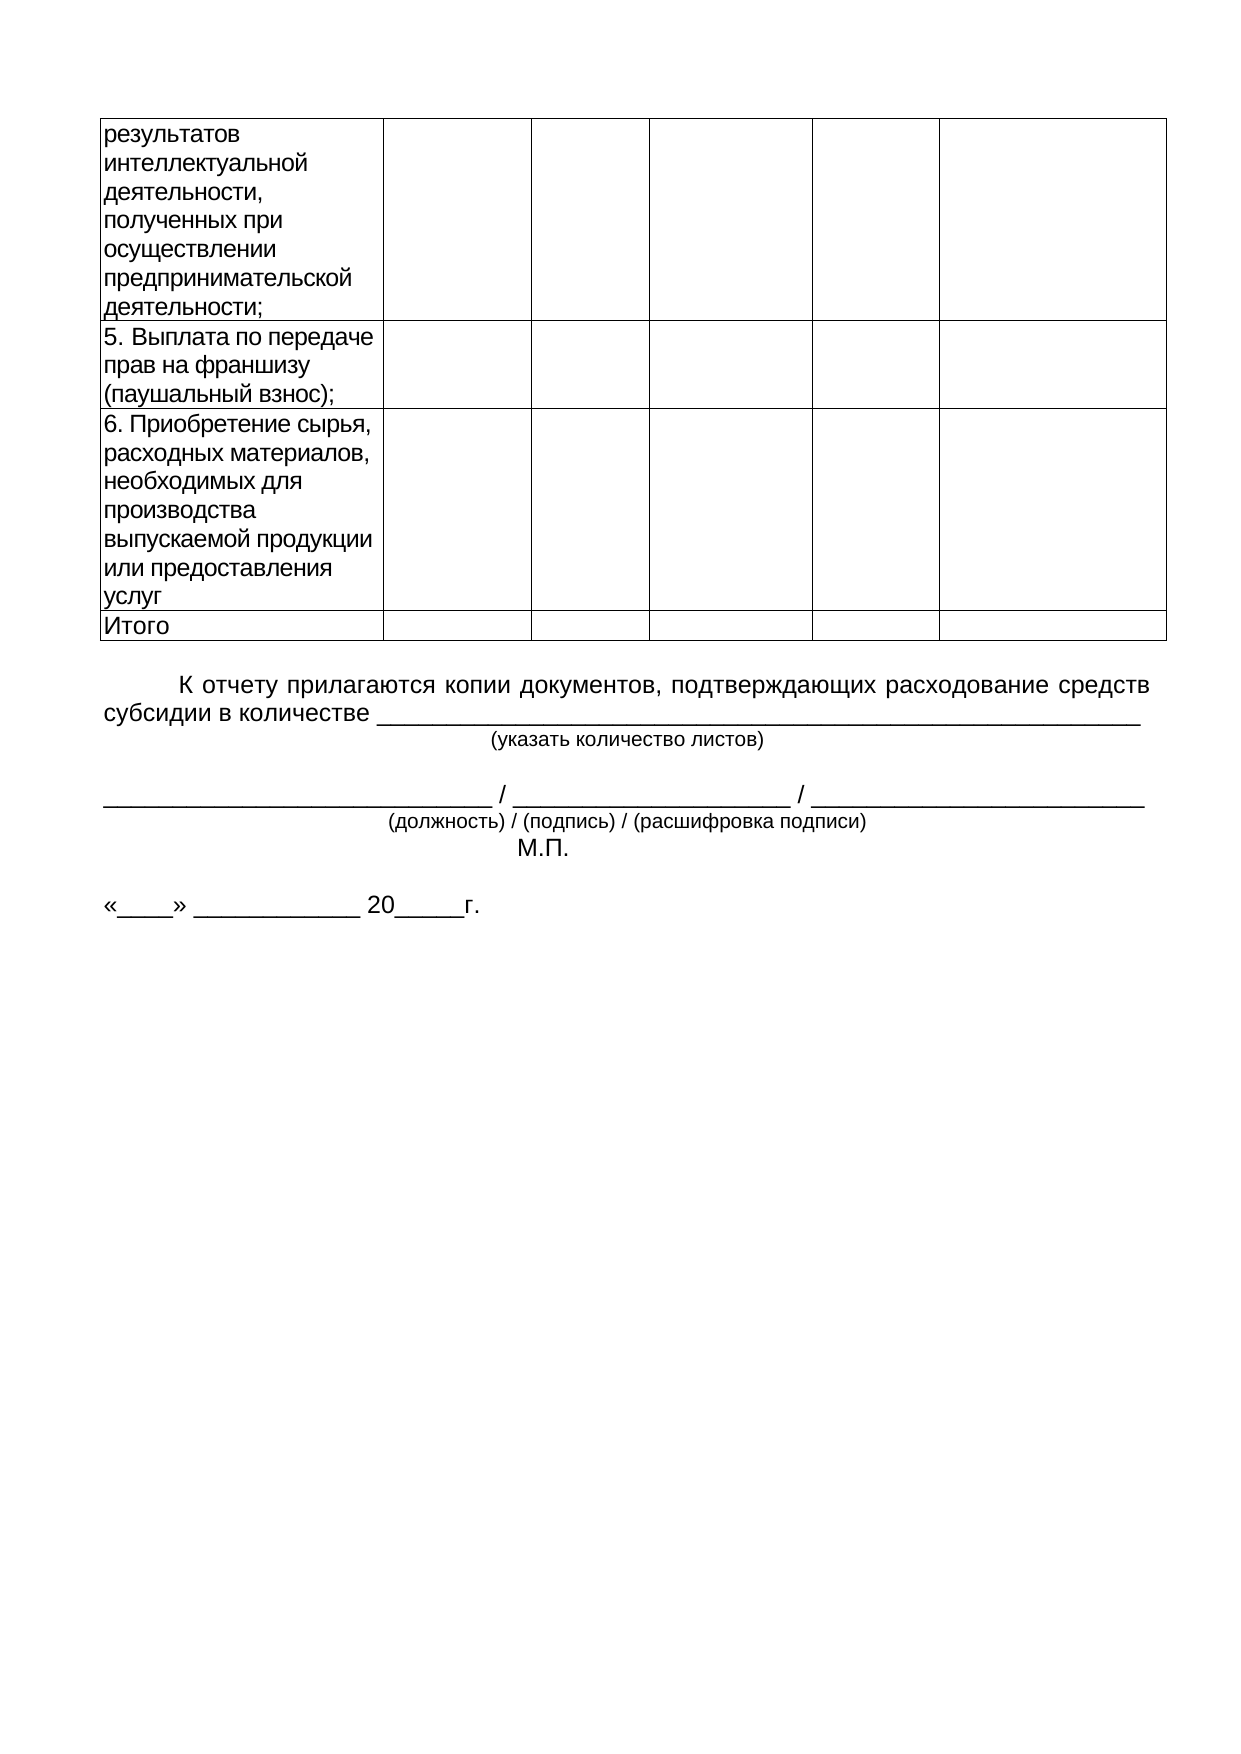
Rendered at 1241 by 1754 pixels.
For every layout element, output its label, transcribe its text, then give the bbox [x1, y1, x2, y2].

table_cell [940, 119, 1166, 320]
text (должность) / (подпись) / (расшифровка подписи) [103, 808, 1152, 832]
table_cell [813, 119, 939, 320]
table_cell [650, 611, 812, 640]
table_cell 6. Приобретение сырья, расходных материалов, необходимых для производства выпускаемой продукции или предоставления услуг [101, 409, 383, 610]
table_cell [650, 321, 812, 408]
table_cell [650, 409, 812, 610]
text М.П. [103, 832, 1152, 861]
table_cell [813, 321, 939, 408]
table_cell [384, 119, 531, 320]
table_cell [532, 119, 649, 320]
table_cell [532, 611, 649, 640]
table_cell [650, 119, 812, 320]
text К отчету прилагаются копии документов, подтверждающих расходование средств субсидии в количестве _______________________________________________________ [103, 669, 1152, 727]
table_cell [101, 119, 383, 320]
table_cell 5. Выплата по передаче прав на франшизу (паушальный взнос); [101, 321, 383, 408]
table_cell [384, 611, 531, 640]
text ____________________________ / ____________________ / ________________________ [103, 780, 1152, 808]
text «____» ____________ 20_____г. [103, 890, 1152, 919]
table_cell [940, 611, 1166, 640]
table_cell [532, 409, 649, 610]
text (указать количество листов) [103, 727, 1152, 751]
table_cell Итого [101, 611, 383, 640]
table_cell [384, 409, 531, 610]
table_cell [940, 321, 1166, 408]
table_cell [813, 409, 939, 610]
table_cell [940, 409, 1166, 610]
table_cell [813, 611, 939, 640]
table_cell [384, 321, 531, 408]
table_cell [532, 321, 649, 408]
